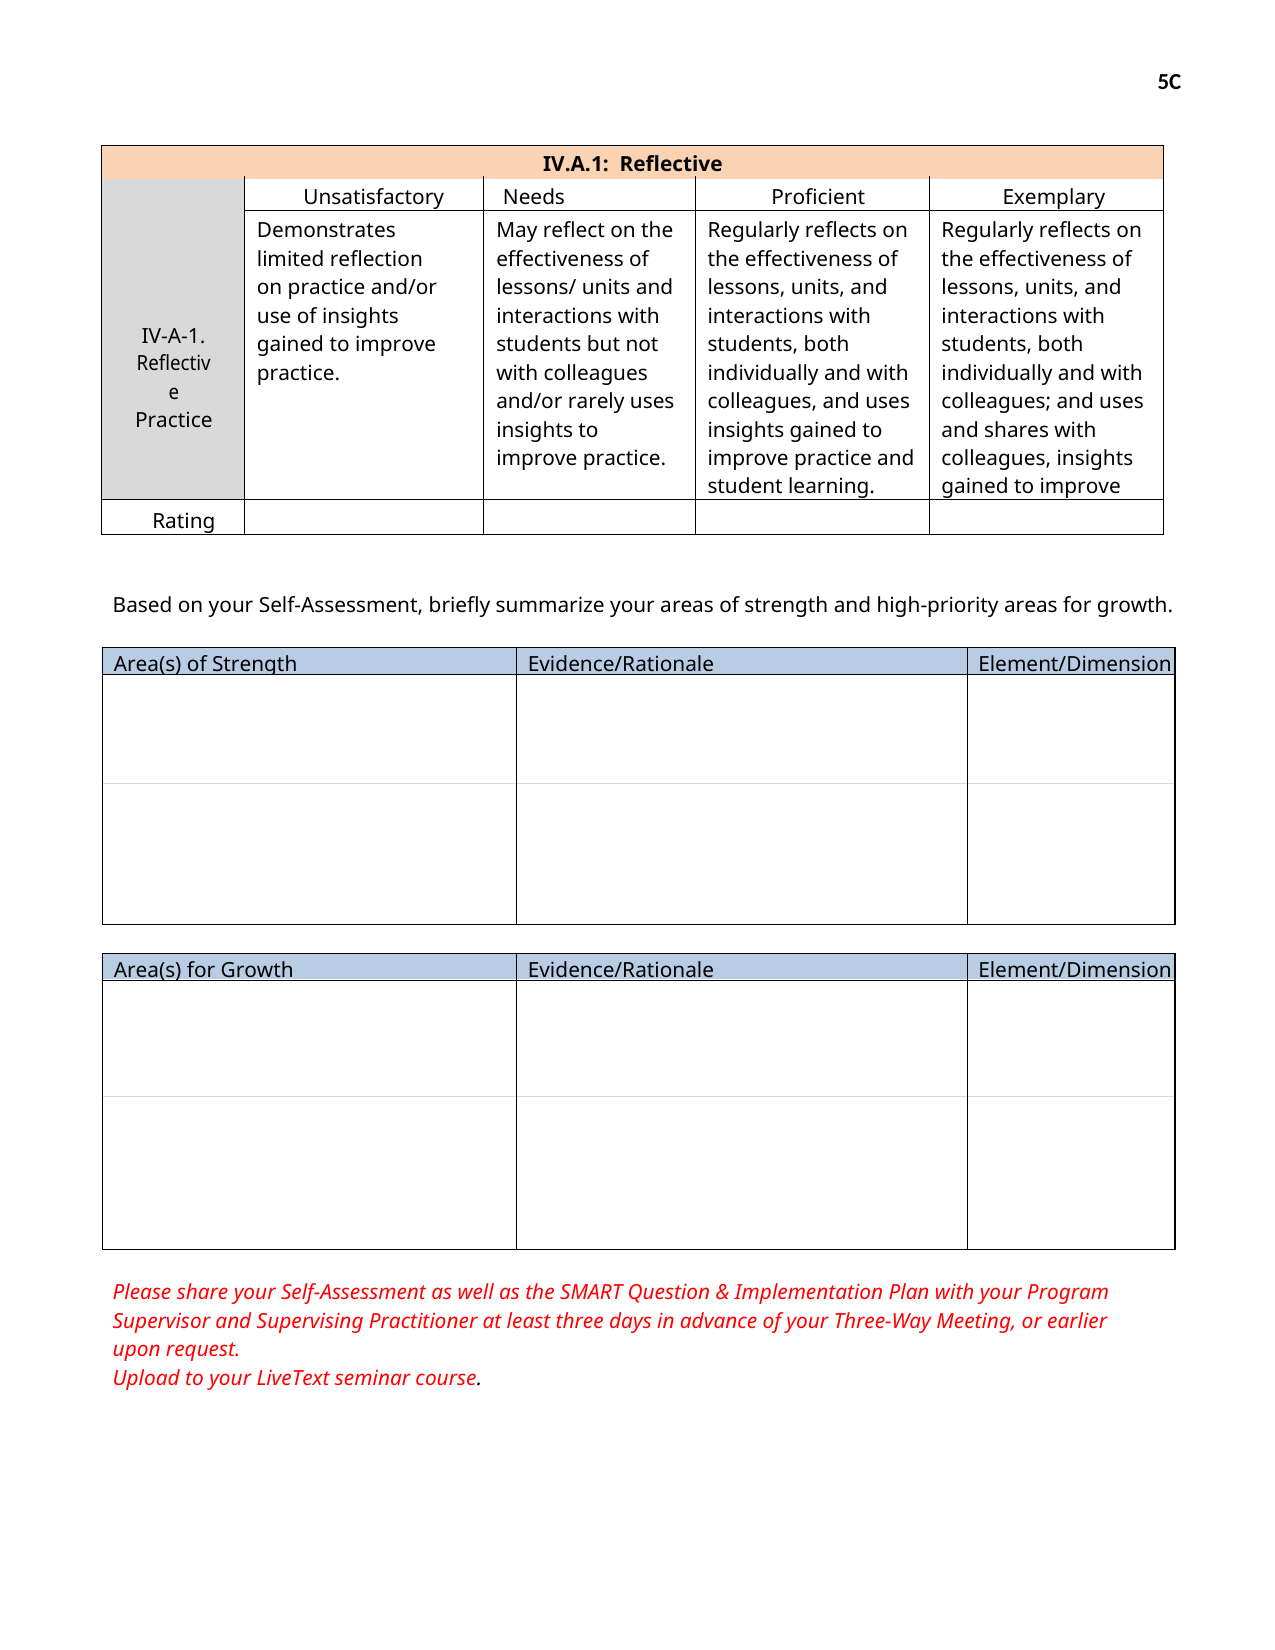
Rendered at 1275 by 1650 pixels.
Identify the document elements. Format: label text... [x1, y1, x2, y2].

table_cell Unsatisfactory [245, 179, 483, 210]
text Please share your Self‐Assessment as well as the SMART Question & Implementation Plan with your Program Supervisor and Supervising Practitioner at least three days in advance of your Three‐Way Meeting, or earlier upon request. [112, 1277, 1157, 1363]
table_header IV.A.1: Reflective Practice [102, 146, 1163, 176]
table_cell Regularly reflects on the effectiveness of lessons, units, and interactions with students, both individually and with colleagues; and uses and shares with colleagues, insights gained to improve practice and student learning. Is able to model this element. [930, 211, 1163, 499]
table_cell Needs Improvement [484, 179, 695, 210]
table_cell [968, 981, 1174, 1096]
table_cell [968, 784, 1174, 924]
table_cell [517, 784, 967, 924]
table_cell Proficient [696, 179, 929, 210]
table_cell [484, 500, 695, 534]
table_cell [245, 500, 483, 534]
table_cell Demonstrates limited reflection on practice and/or use of insights gained to improve practice. [245, 211, 483, 499]
table_cell Exemplary [930, 179, 1163, 210]
table_cell [696, 500, 929, 534]
table_cell [103, 981, 516, 1096]
table_cell Rating [102, 500, 244, 534]
table_cell [517, 981, 967, 1096]
table_header Evidence/Rationale [517, 954, 967, 979]
table_cell [103, 675, 516, 783]
table_cell Regularly reflects on the effectiveness of lessons, units, and interactions with students, both individually and with colleagues, and uses insights gained to improve practice and student learning. [696, 211, 929, 499]
table_cell [103, 784, 516, 924]
text Upload to your LiveText seminar course. [112, 1363, 1157, 1391]
table_cell IV‐A‐1. Reflective Practice [102, 179, 244, 499]
table_header Evidence/Rationale [517, 648, 967, 674]
text Based on your Self‐Assessment, briefly summarize your areas of strength and high‐priority areas for growth. [112, 590, 1187, 619]
table_cell [968, 1097, 1174, 1248]
table_header Area(s) of Strength [103, 648, 516, 674]
table_cell [103, 1097, 516, 1248]
table_cell May reflect on the effectiveness of lessons/ units and interactions with students but not with colleagues and/or rarely uses insights to improve practice. [484, 211, 695, 499]
table_cell [517, 1097, 967, 1248]
table_cell [968, 675, 1174, 783]
table_header Area(s) for Growth [103, 954, 516, 979]
table_header Element/Dimension [968, 954, 1174, 979]
table_cell [517, 675, 967, 783]
table_header Element/Dimension [968, 648, 1174, 674]
table_cell [930, 500, 1163, 534]
